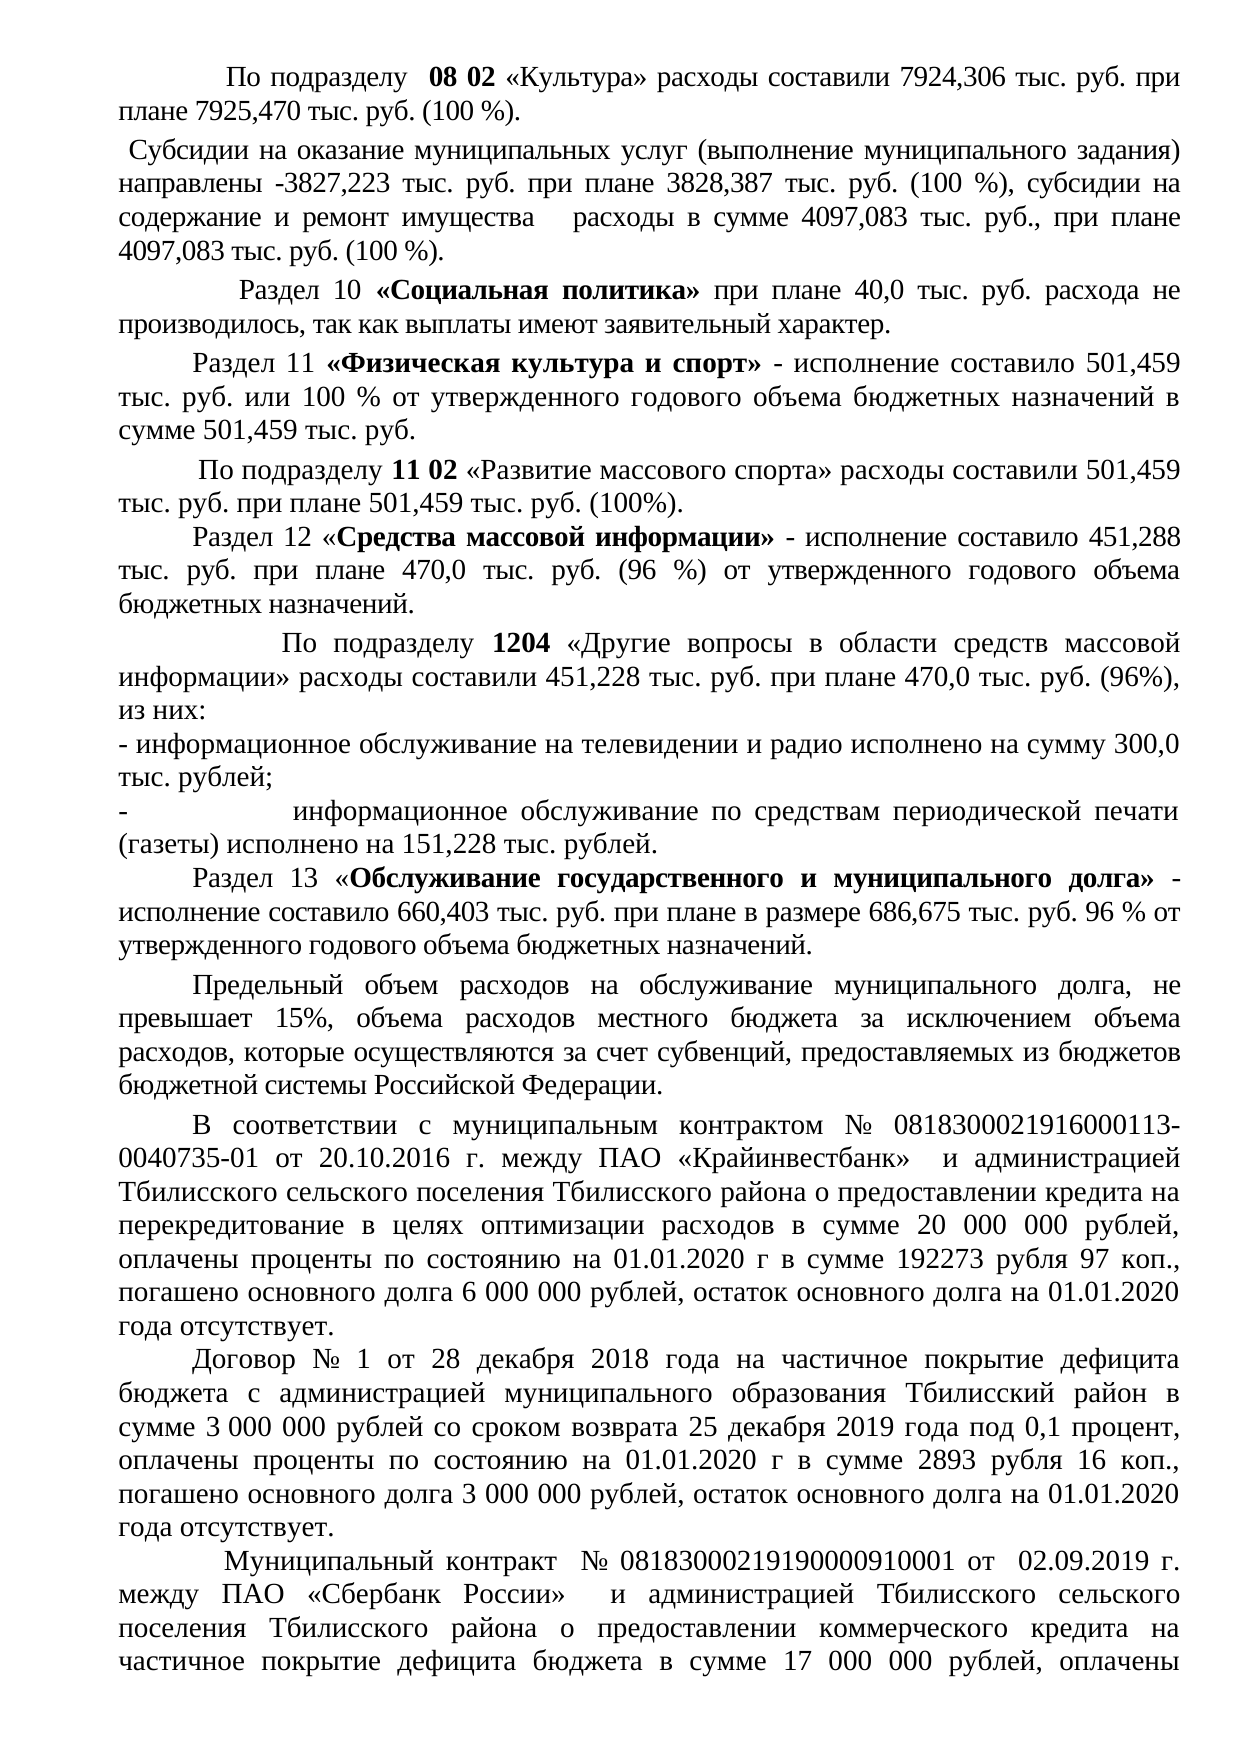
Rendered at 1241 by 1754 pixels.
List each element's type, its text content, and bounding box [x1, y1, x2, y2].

text Договор № 1 от 28 декабря 2018 года на частичное покрытие дефицита бюджета с администрацией муниципального образования Тбилисский район в сумме 3 000 000 рублей со сроком возврата 25 декабря 2019 года под 0,1 процент, оплачены проценты по состоянию на 01.01.2020 г в сумме 2893 рубля 16 коп., погашено основного долга 3 000 000 рублей, остаток основного долга на 01.01.2020 года отсутствует. [118, 1342, 1181, 1543]
text Раздел 10 «Социальная политика» при плане 40,0 тыс. руб. расхода не производилось, так как выплаты имеют заявительный характер. [118, 272, 1181, 339]
text В соответствии с муниципальным контрактом № 0818300021916000113-0040735-01 от 20.10.2016 г. между ПАО «Крайинвестбанк» и администрацией Тбилисского сельского поселения Тбилисского района о предоставлении кредита на перекредитование в целях оптимизации расходов в сумме 20 000 000 рублей, оплачены проценты по состоянию на 01.01.2020 г в сумме 192273 рубля 97 коп., погашено основного долга 6 000 000 рублей, остаток основного долга на 01.01.2020 года отсутствует. [118, 1107, 1181, 1342]
text - информационное обслуживание на телевидении и радио исполнено на сумму 300,0 тыс. рублей; [118, 726, 1181, 793]
text - информационное обслуживание по средствам периодической печати (газеты) исполнено на 151,228 тыс. рублей. [118, 793, 1181, 860]
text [118, 1543, 1181, 1677]
text По подразделу 08 02 «Культура» расходы составили 7924,306 тыс. руб. при плане 7925,470 тыс. руб. (100 %). [118, 59, 1181, 126]
text Раздел 13 «Обслуживание государственного и муниципального долга» - исполнение составило 660,403 тыс. руб. при плане в размере 686,675 тыс. руб. 96 % от утвержденного годового объема бюджетных назначений. [118, 860, 1181, 961]
text Предельный объем расходов на обслуживание муниципального долга, не превышает 15%, объема расходов местного бюджета за исключением объема расходов, которые осуществляются за счет субвенций, предоставляемых из бюджетов бюджетной системы Российской Федерации. [118, 967, 1181, 1101]
text Раздел 11 «Физическая культура и спорт» - исполнение составило 501,459 тыс. руб. или 100 % от утвержденного годового объема бюджетных назначений в сумме 501,459 тыс. руб. [118, 345, 1181, 446]
text По подразделу 11 02 «Развитие массового спорта» расходы составили 501,459 тыс. руб. при плане 501,459 тыс. руб. (100%). [118, 452, 1181, 519]
text По подразделу 1204 «Другие вопросы в области средств массовой информации» расходы составили 451,228 тыс. руб. при плане 470,0 тыс. руб. (96%), из них: [118, 625, 1181, 726]
text Раздел 12 «Средства массовой информации» - исполнение составило 451,288 тыс. руб. при плане 470,0 тыс. руб. (96 %) от утвержденного годового объема бюджетных назначений. [118, 519, 1181, 619]
text Субсидии на оказание муниципальных услуг (выполнение муниципального задания) направлены -3827,223 тыс. руб. при плане 3828,387 тыс. руб. (100 %), субсидии на содержание и ремонт имущества расходы в сумме 4097,083 тыс. руб., при плане 4097,083 тыс. руб. (100 %). [118, 132, 1181, 266]
